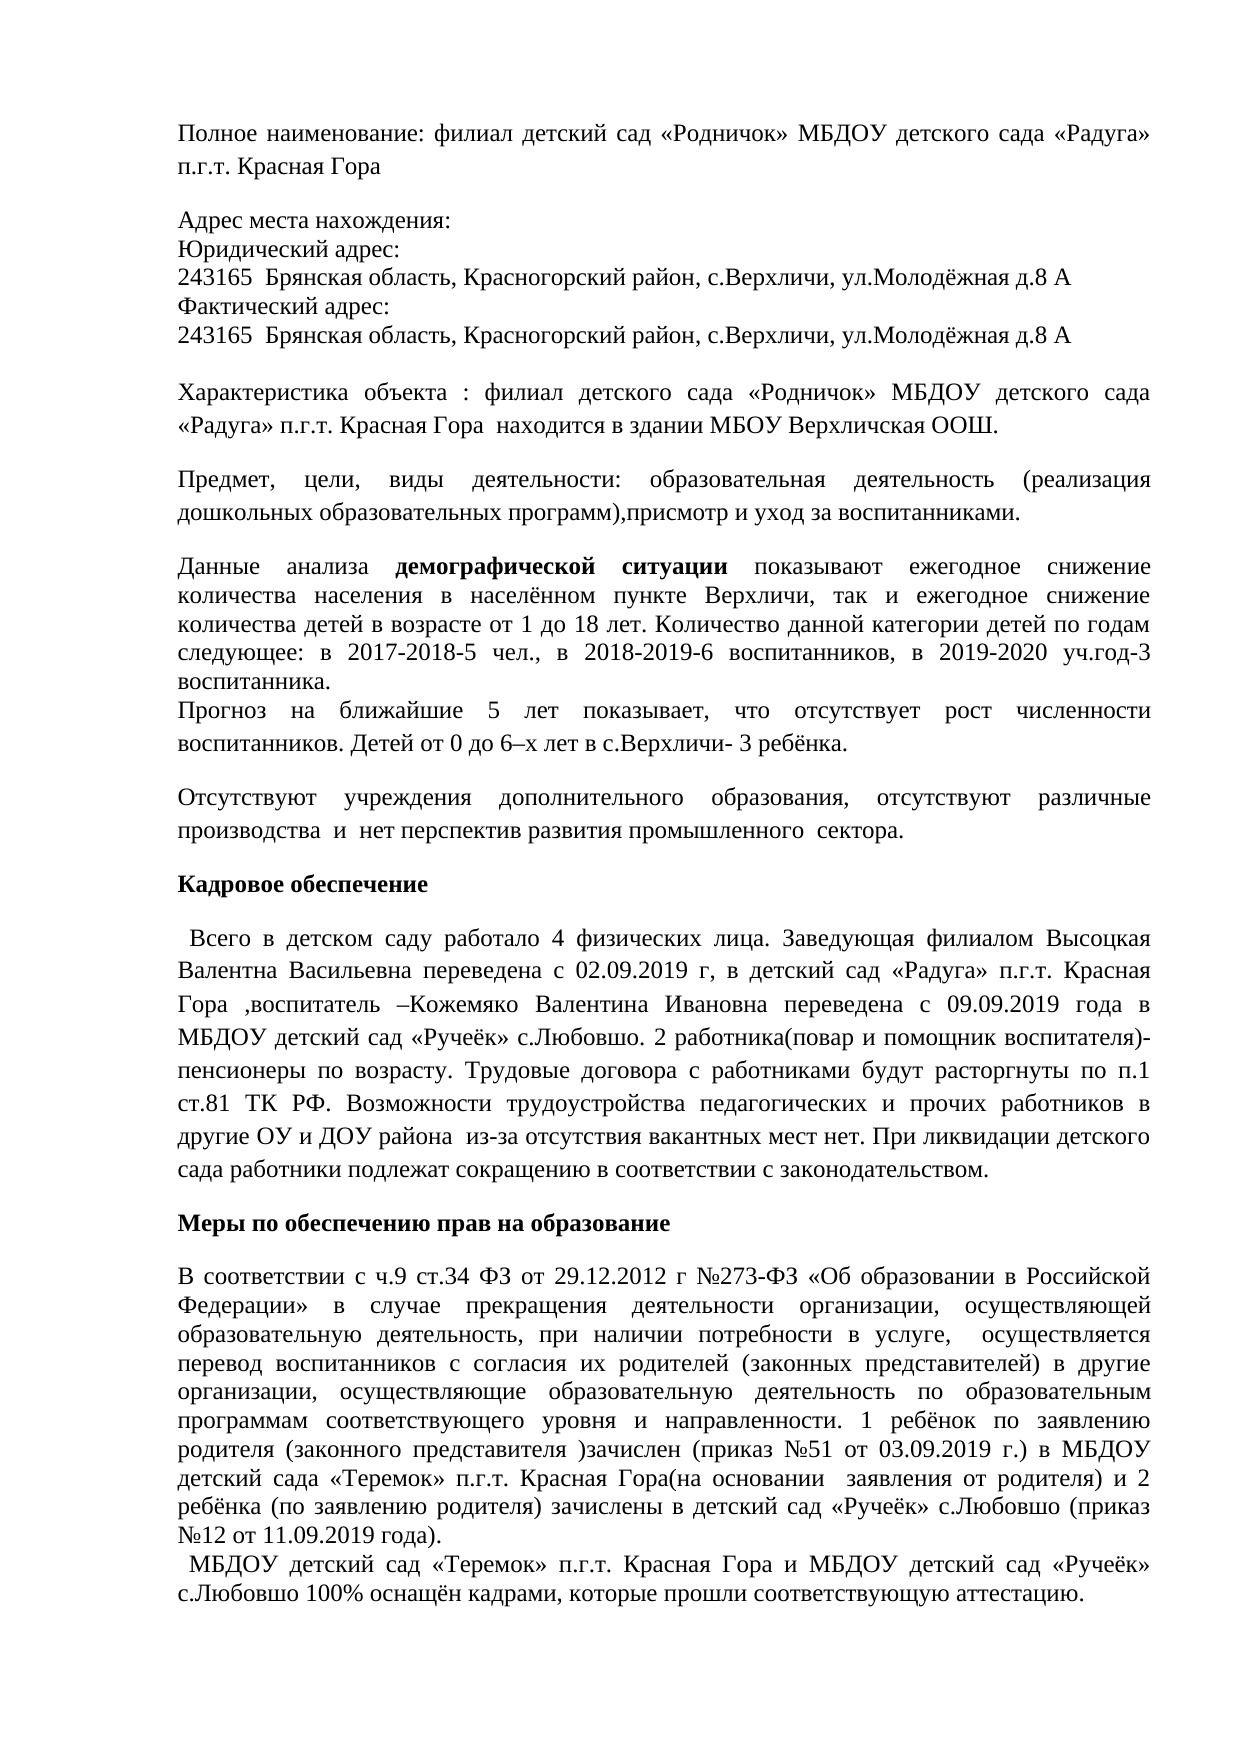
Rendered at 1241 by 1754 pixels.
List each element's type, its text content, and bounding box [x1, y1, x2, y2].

text Адрес места нахождения: [177, 205, 1152, 234]
text МБДОУ детский сад «Теремок» п.г.т. Красная Гора и МБДОУ детский сад «Ручеёк» с.Любовшо 100% оснащён кадрами, которые прошли соответствующую аттестацию. [177, 1549, 1152, 1606]
text Отсутствуют учреждения дополнительного образования, отсутствуют различные производства и нет перспектив развития промышленного сектора. [177, 782, 1152, 844]
text Прогноз на ближайшие 5 лет показывает, что отсутствует рост численности воспитанников. Детей от 0 до 6–х лет в с.Верхличи- 3 ребёнка. [177, 695, 1152, 757]
text Фактический адрес: [177, 291, 1152, 320]
text Характеристика объекта : филиал детского сада «Родничок» МБДОУ детского сада «Радуга» п.г.т. Красная Гора находится в здании МБОУ Верхличская ООШ. [177, 377, 1152, 439]
text Предмет, цели, виды деятельности: образовательная деятельность (реализация дошкольных образовательных программ),присмотр и уход за воспитанниками. [177, 464, 1152, 526]
text 243165 Брянская область, Красногорский район, с.Верхличи, ул.Молодёжная д.8 А [177, 320, 1152, 349]
text Юридический адрес: [177, 234, 1152, 262]
text Кадровое обеспечение [177, 869, 1152, 897]
text 243165 Брянская область, Красногорский район, с.Верхличи, ул.Молодёжная д.8 А [177, 262, 1152, 291]
text Всего в детском саду работало 4 физических лица. Заведующая филиалом Высоцкая Валентна Васильевна переведена с 02.09.2019 г, в детский сад «Радуга» п.г.т. Красная Гора ,воспитатель –Кожемяко Валентина Ивановна переведена с 09.09.2019 года в МБДОУ детский сад «Ручеёк» с.Любовшо. 2 работника(повар и помощник воспитателя)-пенсионеры по возрасту. Трудовые договора с работниками будут расторгнуты по п.1 ст.81 ТК РФ. Возможности трудоустройства педагогических и прочих работников в другие ОУ и ДОУ района из-за отсутствия вакантных мест нет. При ликвидации детского сада работники подлежат сокращению в соответствии с законодательством. [177, 923, 1152, 1182]
text Данные анализа демографической ситуации показывают ежегодное снижение количества населения в населённом пункте Верхличи, так и ежегодное снижение количества детей в возрасте от 1 до 18 лет. Количество данной категории детей по годам следующее: в 2017-2018-5 чел., в 2018-2019-6 воспитанников, в 2019-2020 уч.год-3 воспитанника. [177, 551, 1152, 695]
text Меры по обеспечению прав на образование [177, 1208, 1152, 1236]
text Полное наименование: филиал детский сад «Родничок» МБДОУ детского сада «Радуга» п.г.т. Красная Гора [177, 118, 1152, 180]
text В соответствии с ч.9 ст.34 ФЗ от 29.12.2012 г №273-ФЗ «Об образовании в Российской Федерации» в случае прекращения деятельности организации, осуществляющей образовательную деятельность, при наличии потребности в услуге, осуществляется перевод воспитанников с согласия их родителей (законных представителей) в другие организации, осуществляющие образовательную деятельность по образовательным программам соответствующего уровня и направленности. 1 ребёнок по заявлению родителя (законного представителя )зачислен (приказ №51 от 03.09.2019 г.) в МБДОУ детский сада «Теремок» п.г.т. Красная Гора(на основании заявления от родителя) и 2 ребёнка (по заявлению родителя) зачислены в детский сад «Ручеёк» с.Любовшо (приказ №12 от 11.09.2019 года). [177, 1261, 1152, 1549]
